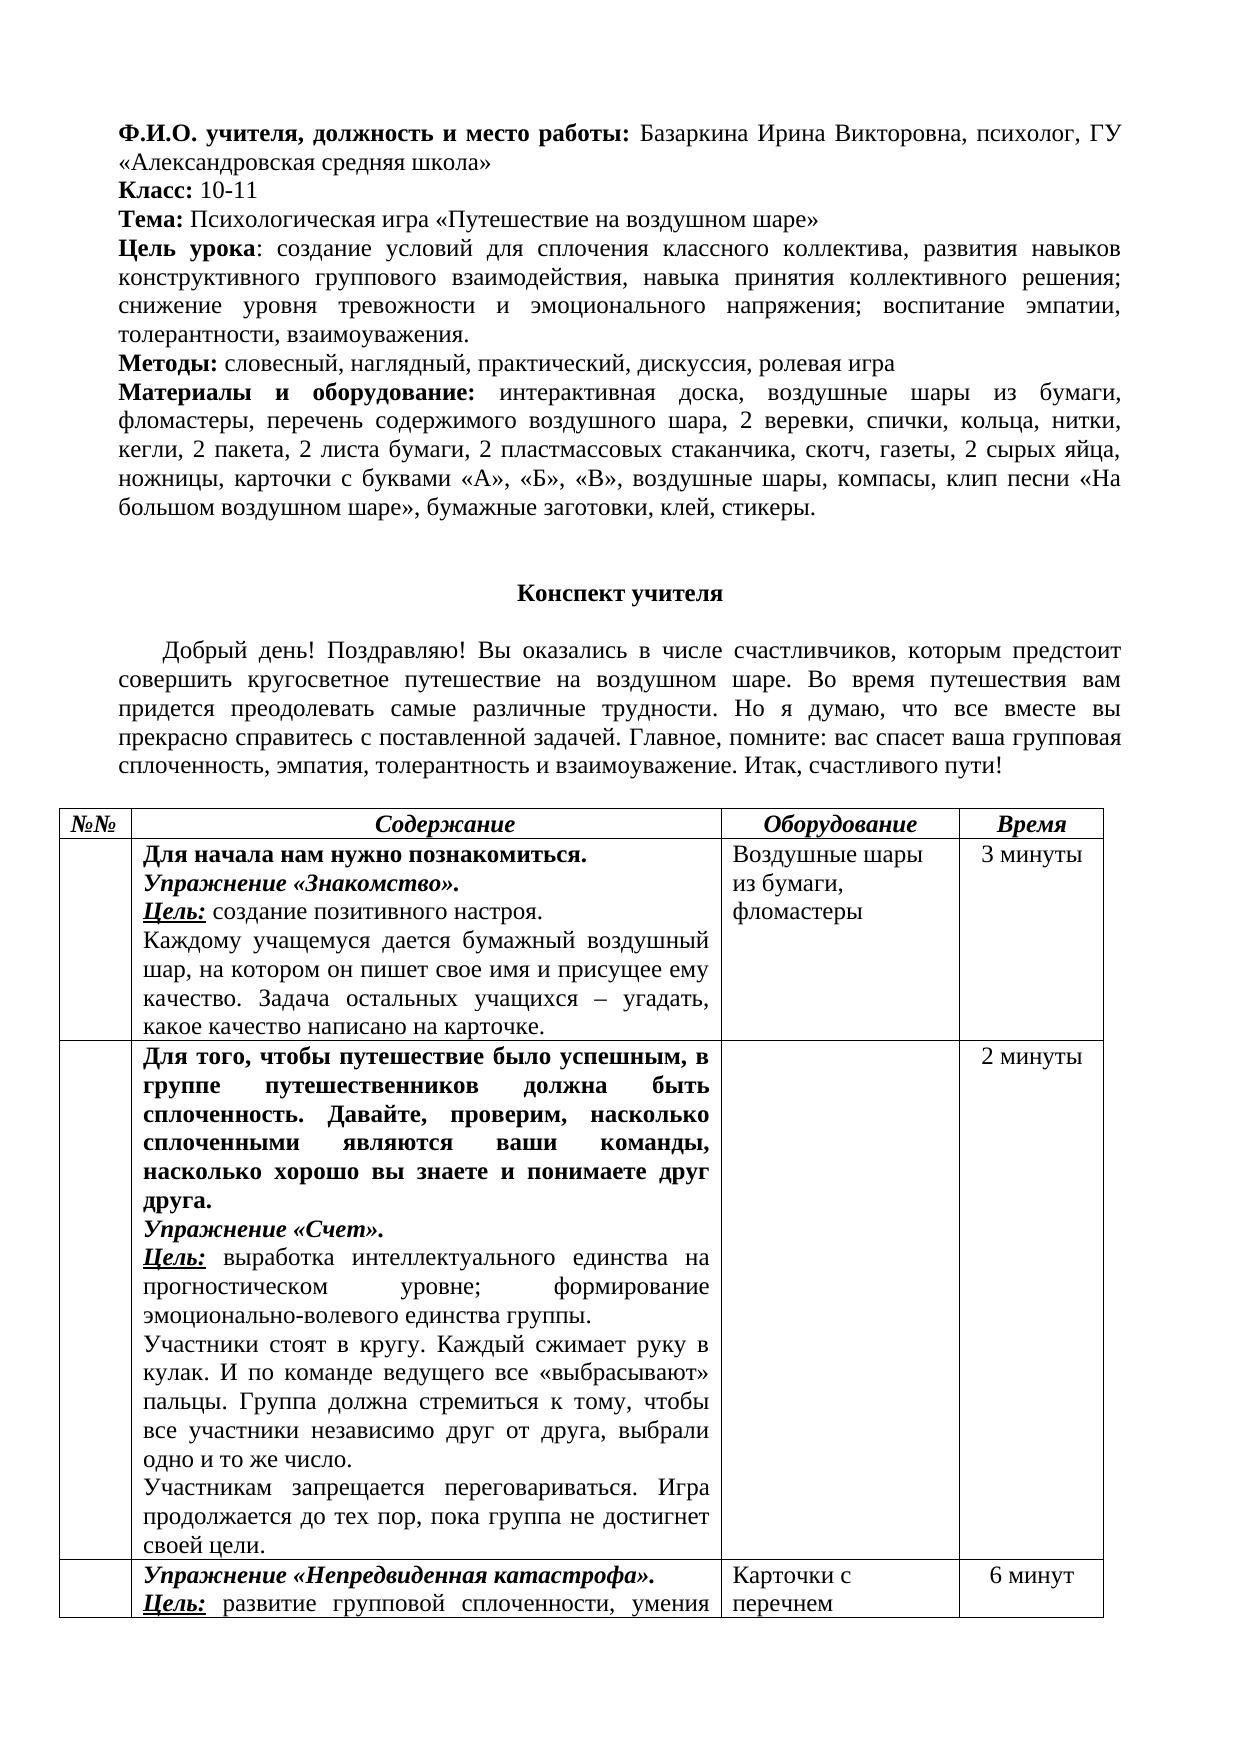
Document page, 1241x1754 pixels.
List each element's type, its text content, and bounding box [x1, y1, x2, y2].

table_cell [60, 1560, 131, 1617]
text Цель урока: создание условий для сплочения классного коллектива, развития навыков конструктивного группового взаимодействия, навыка принятия коллективного решения; снижение уровня тревожности и эмоционального напряжения; воспитание эмпатии, толерантности, взаимоуважения. [118, 233, 1122, 348]
text Конспект учителя [118, 578, 1122, 607]
text Методы: словесный, наглядный, практический, дискуссия, ролевая игра [118, 348, 1122, 377]
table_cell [722, 1560, 959, 1617]
table_header Время [960, 809, 1103, 838]
text Класс: 10-11 [118, 176, 1122, 204]
table_cell [60, 1041, 131, 1559]
table_cell [722, 1041, 959, 1559]
table_cell 2 минуты [960, 1041, 1103, 1559]
text Добрый день! Поздравляю! Вы оказались в числе счастливчиков, которым предстоит совершить кругосветное путешествие на воздушном шаре. Во время путешествия вам придется преодолевать самые различные трудности. Но я думаю, что все вместе вы прекрасно справитесь с поставленной задачей. Главное, помните: вас спасет ваша групповая сплоченность, эмпатия, толерантность и взаимоуважение. Итак, счастливого пути! [118, 636, 1122, 779]
text Материалы и оборудование: интерактивная доска, воздушные шары из бумаги, фломастеры, перечень содержимого воздушного шара, 2 веревки, спички, кольца, нитки, кегли, 2 пакета, 2 листа бумаги, 2 пластмассовых стаканчика, скотч, газеты, 2 сырых яйца, ножницы, карточки с буквами «А», «Б», «В», воздушные шары, компасы, клип песни «На большом воздушном шаре», бумажные заготовки, клей, стикеры. [118, 377, 1122, 521]
table_header №№ [60, 809, 131, 838]
table_cell 6 минут [960, 1560, 1103, 1617]
table_cell Для начала нам нужно познакомиться. Упражнение «Знакомство». Цель: создание позитивного настроя. Каждому учащемуся дается бумажный воздушный шар, на котором он пишет свое имя и присущее ему качество. Задача остальных учащихся – угадать, какое качество написано на карточке. [132, 839, 721, 1040]
table_cell [60, 839, 131, 1040]
text Тема: Психологическая игра «Путешествие на воздушном шаре» [118, 204, 1122, 233]
table_cell Воздушные шары из бумаги, фломастеры [722, 839, 959, 1040]
text Ф.И.О. учителя, должность и место работы: Базаркина Ирина Викторовна, психолог, ГУ «Александровская средняя школа» [118, 118, 1122, 176]
table_cell 3 минуты [960, 839, 1103, 1040]
table_header Содержание [132, 809, 721, 838]
table_cell Для того, чтобы путешествие было успешным, в группе путешественников должна быть сплоченность. Давайте, проверим, насколько сплоченными являются ваши команды, насколько хорошо вы знаете и понимаете друг друга. Упражнение «Счет». Цель: выработка интеллектуального единства на прогностическом уровне; формирование эмоционально-волевого единства группы. Участники стоят в кругу. Каждый сжимает руку в кулак. И по команде ведущего все «выбрасывают» пальцы. Группа должна стремиться к тому, чтобы все участники независимо друг от друга, выбрали одно и то же число. Участникам запрещается переговариваться. Игра продолжается до тех пор, пока группа не достигнет своей цели. [132, 1041, 721, 1559]
table_header Оборудование [722, 809, 959, 838]
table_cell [132, 1560, 721, 1617]
